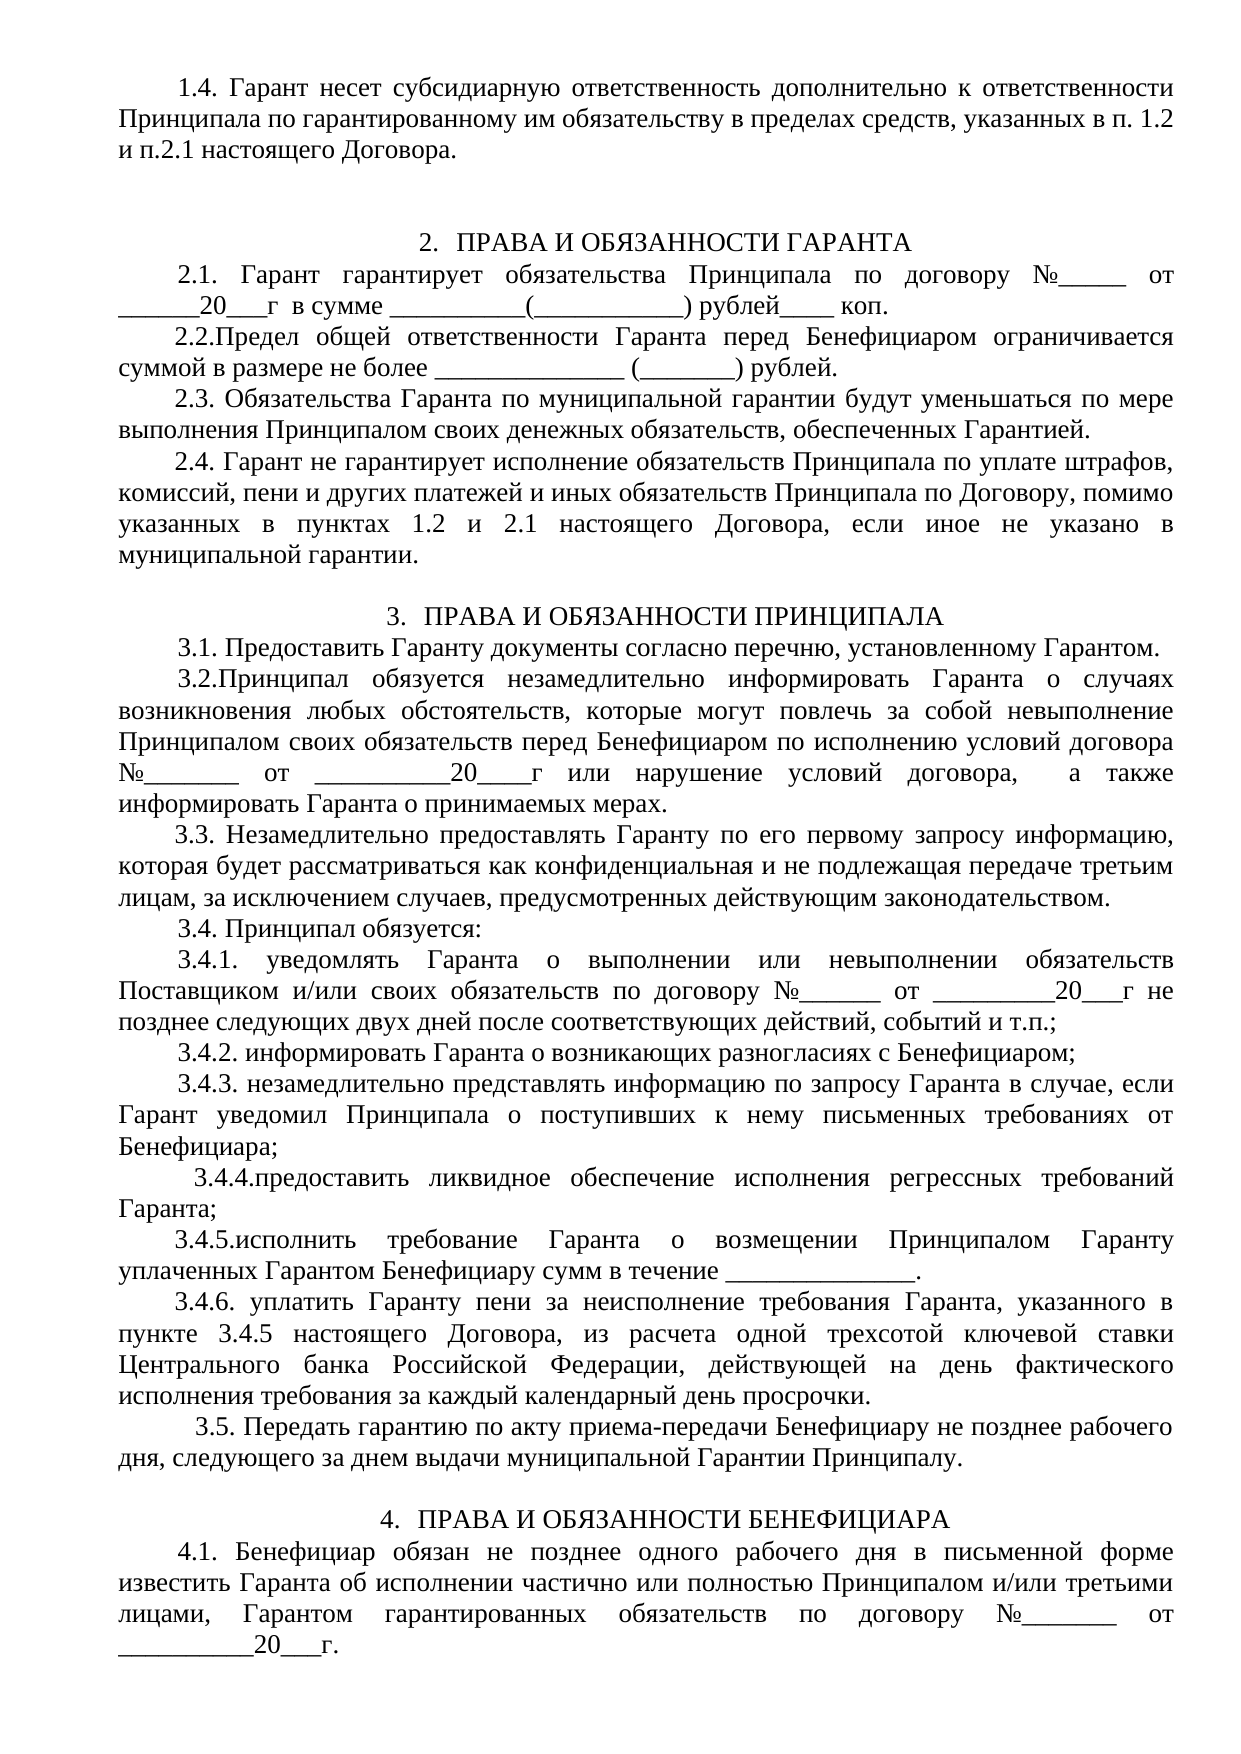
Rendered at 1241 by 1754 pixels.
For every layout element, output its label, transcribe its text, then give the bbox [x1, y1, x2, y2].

text 3.1. Предоставить Гаранту документы согласно перечню, установленному Гарантом. [118, 631, 1175, 663]
text 4.1. Бенефициар обязан не позднее одного рабочего дня в письменной форме известить Гаранта об исполнении частично или полностью Принципалом и/или третьими лицами, Гарантом гарантированных обязательств по договору №_______ от __________20___г. [118, 1535, 1175, 1659]
list ПРАВА И ОБЯЗАННОСТИ ПРИНЦИПАЛА [156, 600, 1175, 631]
text 2.1. Гарант гарантирует обязательства Принципала по договору №_____ от ______20___г в сумме __________(___________) рублей____ коп. [118, 258, 1175, 320]
text 2.3. Обязательства Гаранта по муниципальной гарантии будут уменьшаться по мере выполнения Принципалом своих денежных обязательств, обеспеченных Гарантией. [118, 382, 1175, 444]
text 2.2.Предел общей ответственности Гаранта перед Бенефициаром ограничивается суммой в размере не более ______________ (_______) рублей. [118, 320, 1175, 382]
text 2.4. Гарант не гарантирует исполнение обязательств Принципала по уплате штрафов, комиссий, пени и других платежей и иных обязательств Принципала по Договору, помимо указанных в пунктах 1.2 и 2.1 настоящего Договора, если иное не указано в муниципальной гарантии. [118, 444, 1175, 569]
text 3.4. Принципал обязуется: [118, 912, 1175, 943]
text 3.4.4.предоставить ликвидное обеспечение исполнения регрессных требований Гаранта; [118, 1161, 1175, 1223]
text 1.4. Гарант несет субсидиарную ответственность дополнительно к ответственности Принципала по гарантированному им обязательству в пределах средств, указанных в п. 1.2 и п.2.1 настоящего Договора. [118, 71, 1175, 164]
text 3.5. Передать гарантию по акту приема-передачи Бенефициару не позднее рабочего дня, следующего за днем выдачи муниципальной Гарантии Принципалу. [118, 1410, 1175, 1472]
text 3.4.6. уплатить Гаранту пени за неисполнение требования Гаранта, указанного в пункте 3.4.5 настоящего Договора, из расчета одной трехсотой ключевой ставки Центрального банка Российской Федерации, действующей на день фактического исполнения требования за каждый календарный день просрочки. [118, 1286, 1175, 1410]
list ПРАВА И ОБЯЗАННОСТИ ГАРАНТА [156, 227, 1175, 258]
text 3.4.3. незамедлительно представлять информацию по запросу Гаранта в случае, если Гарант уведомил Принципала о поступивших к нему письменных требованиях от Бенефициара; [118, 1067, 1175, 1161]
text 3.4.1. уведомлять Гаранта о выполнении или невыполнении обязательств Поставщиком и/или своих обязательств по договору №______ от _________20___г не позднее следующих двух дней после соответствующих действий, событий и т.п.; [118, 943, 1175, 1036]
list ПРАВА И ОБЯЗАННОСТИ БЕНЕФИЦИАРА [156, 1503, 1175, 1535]
text 3.2.Принципал обязуется незамедлительно информировать Гаранта о случаях возникновения любых обстоятельств, которые могут повлечь за собой невыполнение Принципалом своих обязательств перед Бенефициаром по исполнению условий договора №_______ от __________20____г или нарушение условий договора, а также информировать Гаранта о принимаемых мерах. [118, 663, 1175, 818]
text 3.3. Незамедлительно предоставлять Гаранту по его первому запросу информацию, которая будет рассматриваться как конфиденциальная и не подлежащая передаче третьим лицам, за исключением случаев, предусмотренных действующим законодательством. [118, 818, 1175, 912]
text 3.4.2. информировать Гаранта о возникающих разногласиях с Бенефициаром; [118, 1036, 1175, 1067]
text 3.4.5.исполнить требование Гаранта о возмещении Принципалом Гаранту уплаченных Гарантом Бенефициару сумм в течение ______________. [118, 1223, 1175, 1286]
